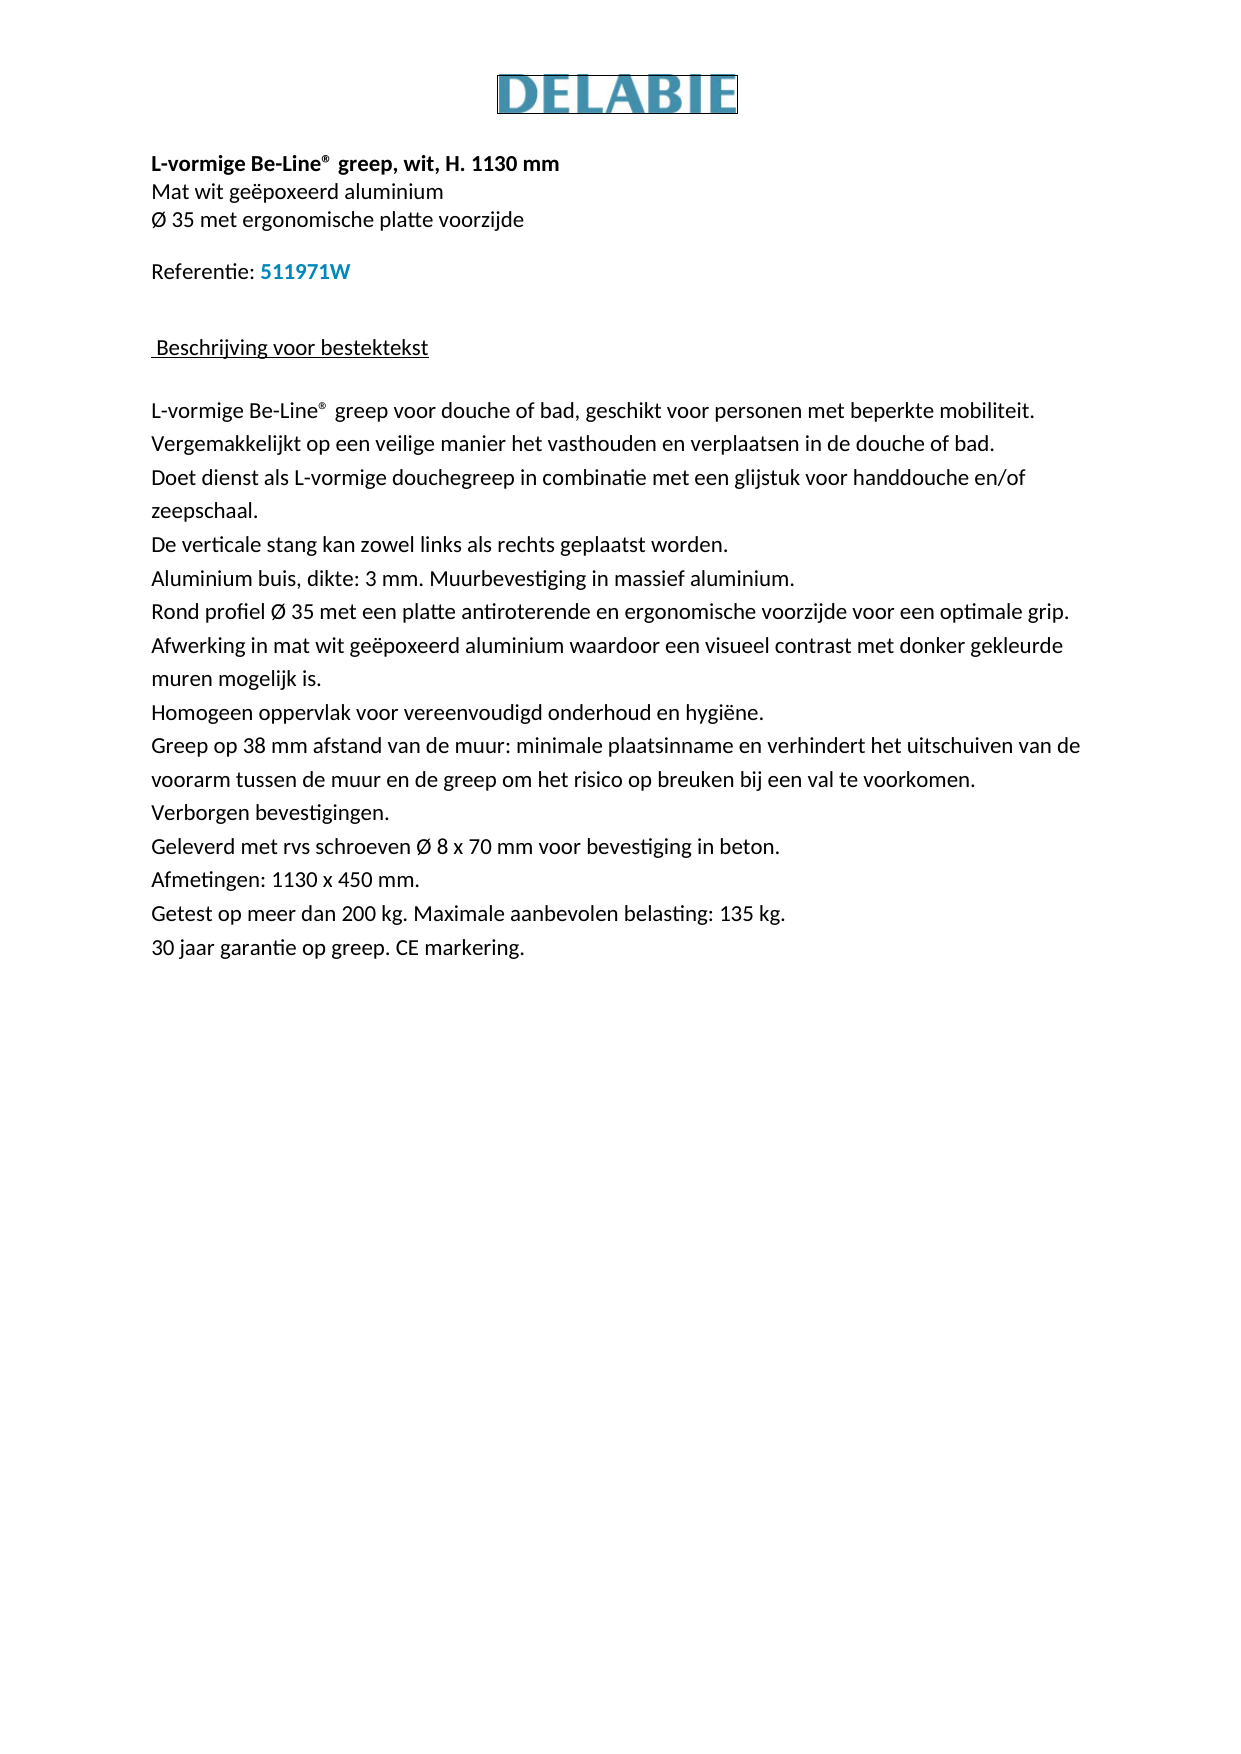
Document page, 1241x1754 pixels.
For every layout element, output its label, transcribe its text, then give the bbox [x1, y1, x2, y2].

text Ø 35 met ergonomische platte voorzijde [151, 205, 1084, 233]
text L-vormige Be-Line® greep, wit, H. 1130 mm [151, 149, 1084, 177]
text De verticale stang kan zowel links als rechts geplaatst worden. [151, 530, 1084, 558]
text Doet dienst als L-vormige douchegreep in combinatie met een glijstuk voor handdouche en/of zeepschaal. [151, 463, 1084, 525]
text Getest op meer dan 200 kg. Maximale aanbevolen belasting: 135 kg. [151, 899, 1084, 927]
text Afmetingen: 1130 x 450 mm. [151, 866, 1084, 894]
text Verborgen bevestigingen. [151, 798, 1084, 827]
text Greep op 38 mm afstand van de muur: minimale plaatsinname en verhindert het uitschuiven van de voorarm tussen de muur en de greep om het risico op breuken bij een val te voorkomen. [151, 731, 1084, 793]
text L-vormige Be-Line® greep voor douche of bad, geschikt voor personen met beperkte mobiliteit. [151, 396, 1084, 424]
text Mat wit geëpoxeerd aluminium [151, 177, 1084, 205]
text Homogeen oppervlak voor vereenvoudigd onderhoud en hygiëne. [151, 698, 1084, 726]
text Geleverd met rvs schroeven Ø 8 x 70 mm voor bevestiging in beton. [151, 832, 1084, 860]
text Afwerking in mat wit geëpoxeerd aluminium waardoor een visueel contrast met donker gekleurde muren mogelijk is. [151, 631, 1084, 692]
picture [498, 76, 737, 113]
text Aluminium buis, dikte: 3 mm. Muurbevestiging in massief aluminium. [151, 564, 1084, 592]
text Vergemakkelijkt op een veilige manier het vasthouden en verplaatsen in de douche of bad. [151, 429, 1084, 458]
text Rond profiel Ø 35 met een platte antiroterende en ergonomische voorzijde voor een optimale grip. [151, 597, 1084, 625]
text Referentie: 511971W [151, 257, 1084, 285]
text Beschrijving voor bestektekst [151, 333, 1084, 361]
text 30 jaar garantie op greep. CE markering. [151, 933, 1084, 961]
